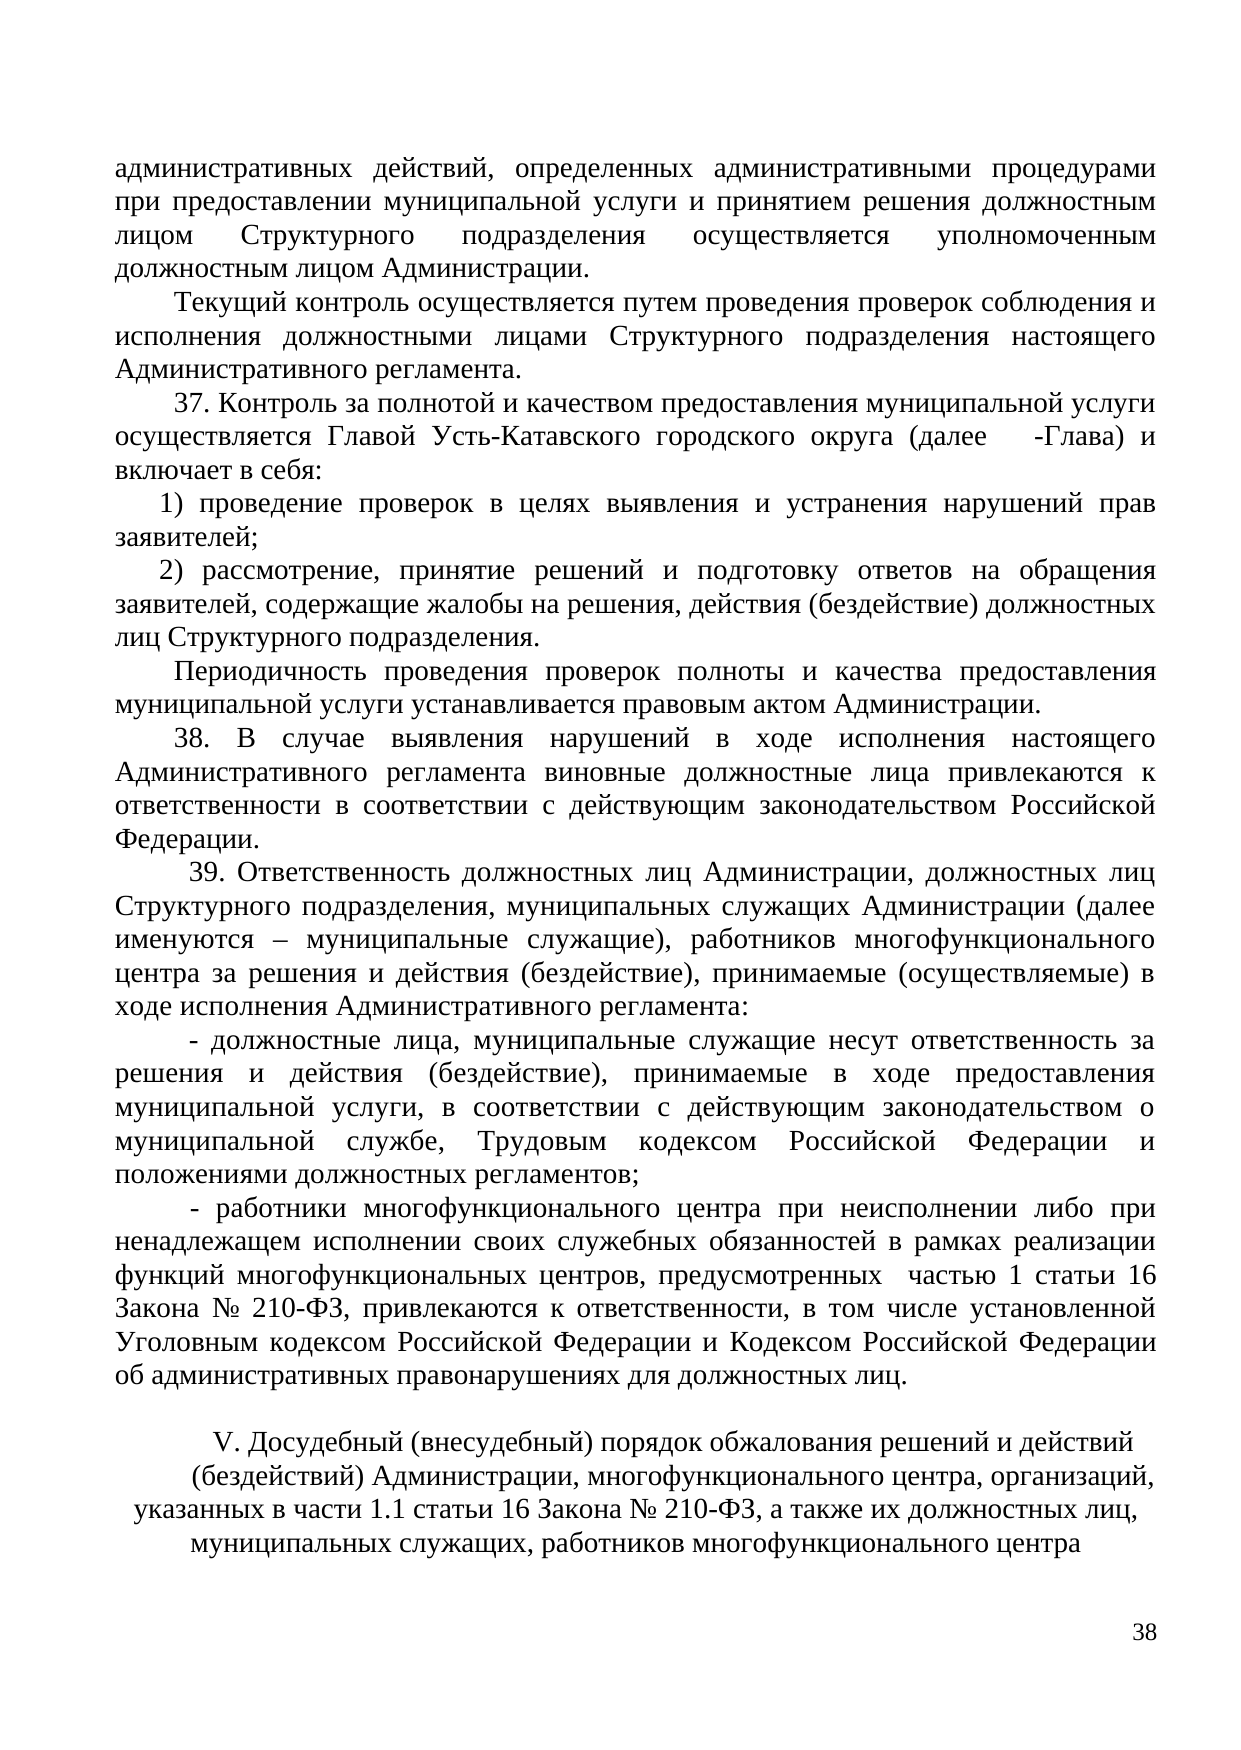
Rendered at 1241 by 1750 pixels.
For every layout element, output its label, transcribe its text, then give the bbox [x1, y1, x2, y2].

text 38. В случае выявления нарушений в ходе исполнения настоящего Административного регламента виновные должностные лица привлекаются к ответственности в соответствии с действующим законодательством Российской Федерации. [114, 720, 1157, 854]
text - работники многофункционального центра при неисполнении либо при ненадлежащем исполнении своих служебных обязанностей в рамках реализации функций многофункциональных центров, предусмотренных частью 1 статьи 16 Закона № 210-ФЗ, привлекаются к ответственности, в том числе установленной Уголовным кодексом Российской Федерации и Кодексом Российской Федерации об административных правонарушениях для должностных лиц. [114, 1190, 1157, 1391]
text 37. Контроль за полнотой и качеством предоставления муниципальной услуги осуществляется Главой Усть-Катавского городского округа (далее -Глава) и включает в себя: [114, 385, 1157, 485]
text 2) рассмотрение, принятие решений и подготовку ответов на обращения заявителей, содержащие жалобы на решения, действия (бездействие) должностных лиц Структурного подразделения. [114, 552, 1157, 653]
text - должностные лица, муниципальные служащие несут ответственность за решения и действия (бездействие), принимаемые в ходе предоставления муниципальной услуги, в соответствии с действующим законодательством о муниципальной службе, Трудовым кодексом Российской Федерации и положениями должностных регламентов; [114, 1022, 1157, 1190]
text Периодичность проведения проверок полноты и качества предоставления муниципальной услуги устанавливается правовым актом Администрации. [114, 653, 1157, 720]
text 39. Ответственность должностных лиц Администрации, должностных лиц Структурного подразделения, муниципальных служащих Администрации (далее именуются – муниципальные служащие), работников многофункционального центра за решения и действия (бездействие), принимаемые (осуществляемые) в ходе исполнения Административного регламента: [114, 854, 1157, 1022]
text 1) проведение проверок в целях выявления и устранения нарушений прав заявителей; [114, 485, 1157, 552]
text Текущий контроль осуществляется путем проведения проверок соблюдения и исполнения должностными лицами Структурного подразделения настоящего Административного регламента. [114, 284, 1157, 385]
text (бездействий) Администрации, многофункционального центра, организаций, указанных в части 1.1 статьи 16 Закона № 210-ФЗ, а также их должностных лиц, муниципальных служащих, работников многофункционального центра [114, 1458, 1157, 1559]
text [114, 150, 1157, 284]
text V. Досудебный (внесудебный) порядок обжалования решений и действий [114, 1424, 1157, 1458]
